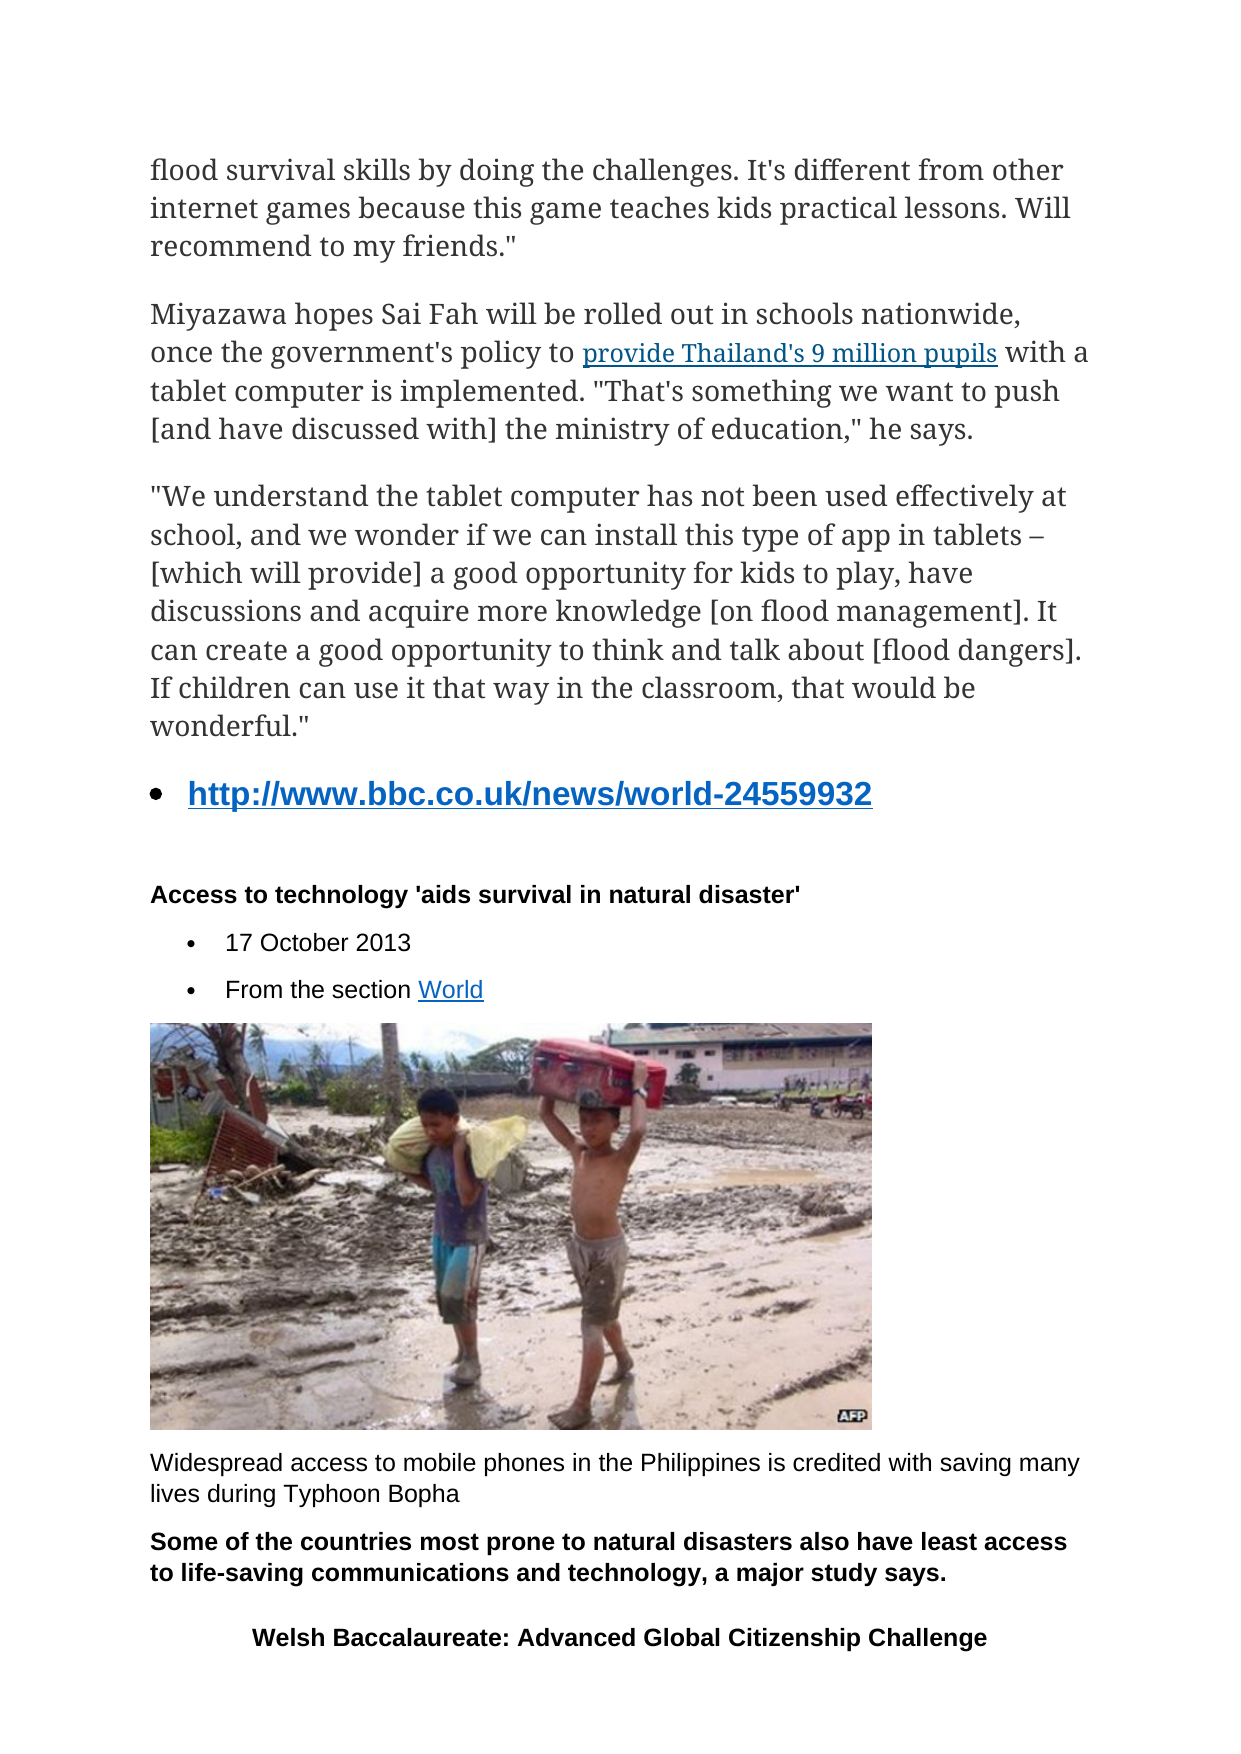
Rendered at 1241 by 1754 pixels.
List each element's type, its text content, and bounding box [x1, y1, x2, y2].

text Some of the countries most prone to natural disasters also have least access to life-saving communications and technology, a major study says. [150, 1527, 1090, 1587]
list From the section World [187, 976, 1090, 1004]
text Widespread access to mobile phones in the Philippines is credited with saving many lives during Typhoon Bopha [150, 1448, 1090, 1508]
text "We understand the tablet computer has not been used effectively at school, and we wonder if we can install this type of app in tablets – [which will provide] a good opportunity for kids to play, have discussions and acquire more knowledge [on flood management]. It can create a good opportunity to think and talk about [flood dangers]. If children can use it that way in the classroom, that would be wonderful." [150, 477, 1090, 745]
text Access to technology 'aids survival in natural disaster' [150, 880, 1090, 909]
list http://www.bbc.co.uk/news/world-24559932 [150, 774, 1090, 813]
text Miyazawa hopes Sai Fah will be rolled out in schools nationwide, once the government's policy to provide Thailand's 9 million pupils with a tablet computer is implemented. "That's something we want to push [and have discussed with] the ministry of education," he says. [150, 294, 1090, 447]
list 17 October 2013 [187, 928, 1090, 957]
picture [150, 1023, 872, 1430]
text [150, 150, 1090, 265]
